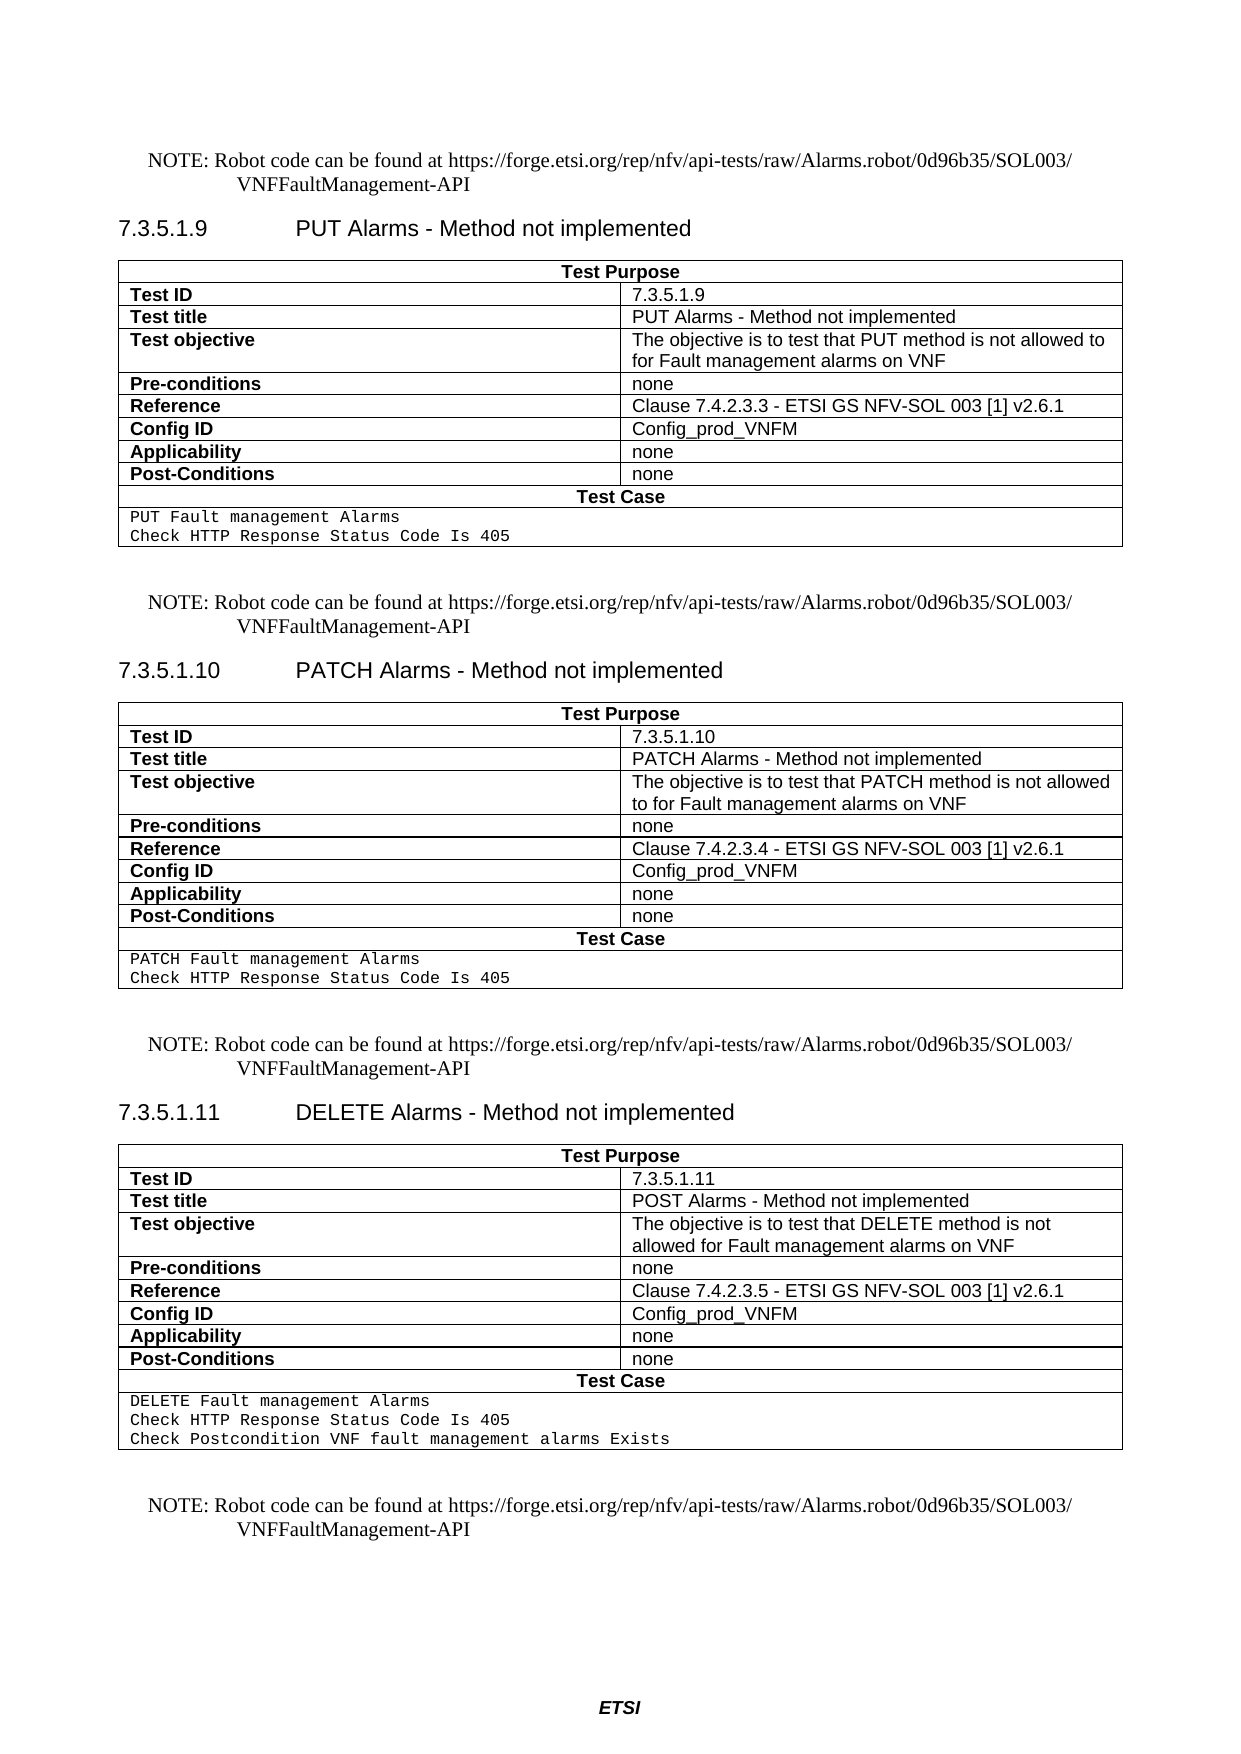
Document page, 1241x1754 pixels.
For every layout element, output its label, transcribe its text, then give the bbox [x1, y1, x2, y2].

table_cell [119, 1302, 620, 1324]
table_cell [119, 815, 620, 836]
subtitle 7.3.5.1.9 PUT Alarms - Method not implemented [118, 214, 1122, 241]
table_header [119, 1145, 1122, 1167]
text NOTE: Robot code can be found at https://forge.etsi.org/rep/nfv/api-tests/raw/Alarms.robot/0d96b35/SOL003/VNFFaultManagement-API [148, 148, 1122, 196]
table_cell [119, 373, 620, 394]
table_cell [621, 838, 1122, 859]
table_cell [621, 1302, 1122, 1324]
subtitle 7.3.5.1.10 PATCH Alarms - Method not implemented [118, 657, 1122, 683]
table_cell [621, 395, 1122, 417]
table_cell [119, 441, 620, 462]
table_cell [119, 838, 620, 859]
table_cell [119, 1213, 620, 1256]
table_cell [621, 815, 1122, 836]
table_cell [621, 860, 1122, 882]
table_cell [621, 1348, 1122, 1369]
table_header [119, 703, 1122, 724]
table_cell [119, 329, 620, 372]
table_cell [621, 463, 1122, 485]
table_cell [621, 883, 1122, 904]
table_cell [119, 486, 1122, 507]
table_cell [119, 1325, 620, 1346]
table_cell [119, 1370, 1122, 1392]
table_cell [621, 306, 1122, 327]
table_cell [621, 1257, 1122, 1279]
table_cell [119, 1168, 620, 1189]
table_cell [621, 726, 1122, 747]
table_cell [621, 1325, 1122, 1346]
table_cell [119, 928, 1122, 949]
subtitle 7.3.5.1.11 DELETE Alarms - Method not implemented [118, 1099, 1122, 1125]
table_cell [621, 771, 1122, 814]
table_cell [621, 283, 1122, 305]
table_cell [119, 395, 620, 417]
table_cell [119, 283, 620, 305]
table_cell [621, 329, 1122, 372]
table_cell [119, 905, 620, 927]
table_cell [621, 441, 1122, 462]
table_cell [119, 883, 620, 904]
text NOTE: Robot code can be found at https://forge.etsi.org/rep/nfv/api-tests/raw/Alarms.robot/0d96b35/SOL003/VNFFaultManagement-API [148, 1032, 1122, 1080]
text NOTE: Robot code can be found at https://forge.etsi.org/rep/nfv/api-tests/raw/Alarms.robot/0d96b35/SOL003/VNFFaultManagement-API [148, 1493, 1122, 1541]
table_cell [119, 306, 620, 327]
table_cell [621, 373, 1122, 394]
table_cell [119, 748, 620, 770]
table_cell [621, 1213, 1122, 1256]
text NOTE: Robot code can be found at https://forge.etsi.org/rep/nfv/api-tests/raw/Alarms.robot/0d96b35/SOL003/VNFFaultManagement-API [148, 590, 1122, 638]
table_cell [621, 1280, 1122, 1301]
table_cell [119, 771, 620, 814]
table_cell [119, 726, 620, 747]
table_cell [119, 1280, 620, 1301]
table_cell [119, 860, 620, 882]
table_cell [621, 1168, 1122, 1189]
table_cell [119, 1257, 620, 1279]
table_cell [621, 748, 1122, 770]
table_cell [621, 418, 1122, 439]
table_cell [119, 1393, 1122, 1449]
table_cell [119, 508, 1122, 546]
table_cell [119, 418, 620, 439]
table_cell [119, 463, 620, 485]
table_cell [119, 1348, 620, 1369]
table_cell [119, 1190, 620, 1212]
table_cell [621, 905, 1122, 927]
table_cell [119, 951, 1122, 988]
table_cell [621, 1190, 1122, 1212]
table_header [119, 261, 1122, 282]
